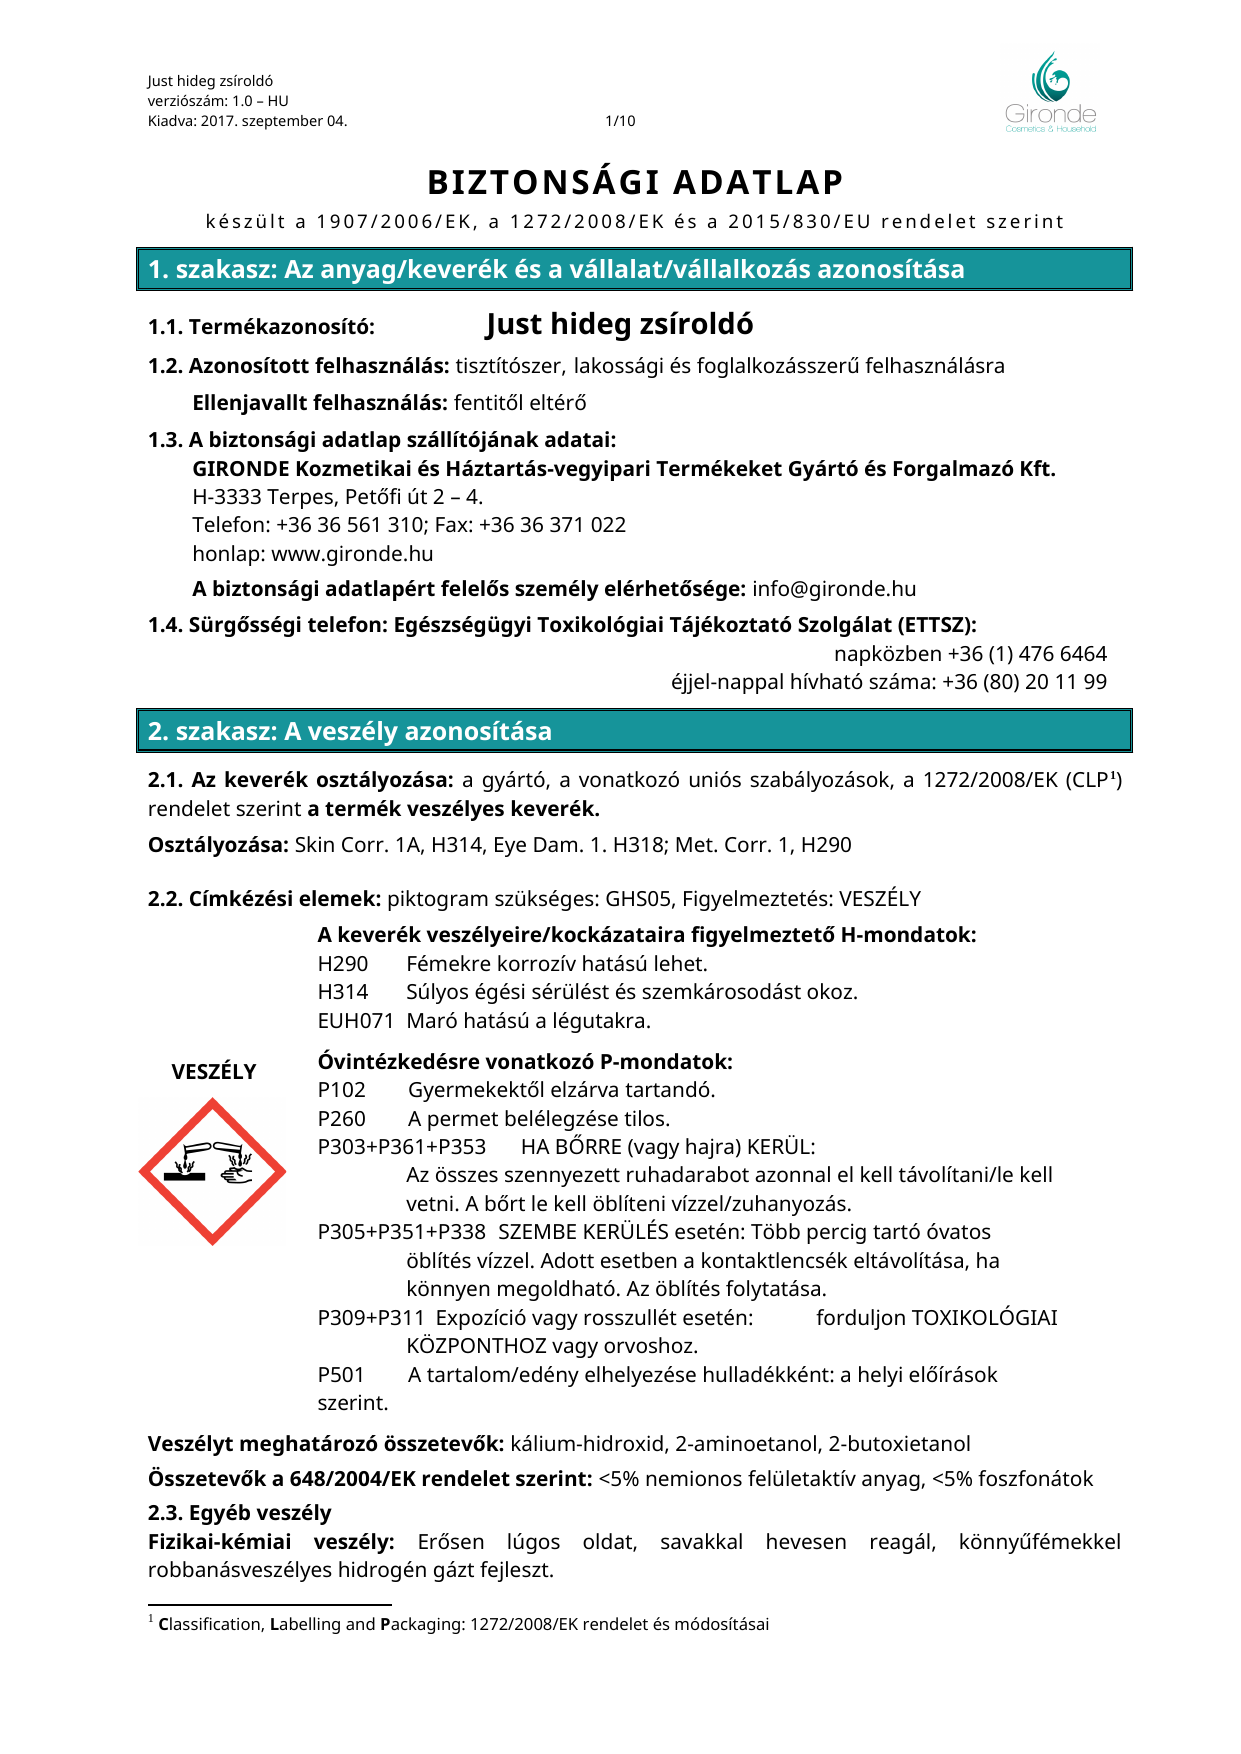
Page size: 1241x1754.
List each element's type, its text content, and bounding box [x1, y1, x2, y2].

text Összetevők a 648/2004/EK rendelet szerint: <5% nemionos felületaktív anyag, <5% foszfonátok [148, 1464, 1122, 1492]
table_header VESZÉLY [125, 921, 288, 1417]
text éjjel-nappal hívható száma: +36 (80) 20 11 99 [148, 667, 1122, 696]
text 2. szakasz: A veszély azonosítása [139, 711, 1130, 749]
text 2.1. Az keverék osztályozása: a gyártó, a vonatkozó uniós szabályozások, a 1272/2008/EK (CLP) rendelet szerint a termék veszélyes keverék. [148, 765, 1122, 822]
text 1.2. Azonosított felhasználás: tisztítószer, lakossági és foglalkozásszerű felhasználásra [148, 352, 1101, 380]
text GIRONDE Kozmetikai és Háztartás-vegyipari Termékeket Gyártó és Forgalmazó Kft. [192, 454, 1122, 482]
text 2.3. Egyéb veszély [148, 1498, 1122, 1527]
title készült a 1907/2006/EK, a 1272/2008/EK és a 2015/830/EU rendelet szerint [148, 209, 1122, 234]
table_header A keverék veszélyeire/kockázataira figyelmeztető H-mondatok: H290 Fémekre korrozív hatású lehet. H314 Súlyos égési sérülést és szemkárosodást okoz. EUH071 Maró hatású a légutakra. Óvintézkedésre vonatkozó P-mondatok: P102 Gyermekektől elzárva tartandó. P260 A permet belélegzése tilos. P303+P361+P353 HA BŐRRE (vagy hajra) KERÜL: Az összes szennyezett ruhadarabot azonnal el kell távolítani/le kell vetni. A bőrt le kell öblíteni vízzel/zuhanyozás. P305+P351+P338 SZEMBE KERÜLÉS esetén: Több percig tartó óvatos öblítés vízzel. Adott esetben a kontaktlencsék eltávolítása, ha könnyen megoldható. Az öblítés folytatása. P309+P311 Expozíció vagy rosszullét esetén: forduljon TOXIKOLÓGIAI KÖZPONTHOZ vagy orvoshoz. P501 A tartalom/edény elhelyezése hulladékként: a helyi előírások szerint. [288, 921, 1071, 1417]
text H-3333 Terpes, Petőfi út 2 – 4. [192, 482, 1122, 511]
text Osztályozása: Skin Corr. 1A, H314, Eye Dam. 1. H318; Met. Corr. 1, H290 [148, 830, 1122, 859]
picture [1000, 43, 1100, 131]
text 1.4. Sürgősségi telefon: Egészségügyi Toxikológiai Tájékoztató Szolgálat (ETTSZ): [148, 610, 1101, 639]
text Ellenjavallt felhasználás: fentitől eltérő [148, 388, 1101, 417]
text napközben +36 (1) 476 6464 [177, 639, 1101, 667]
text Veszélyt meghatározó összetevők: kálium-hidroxid, 2-aminoetanol, 2-butoxietanol [148, 1429, 1122, 1457]
picture [138, 1097, 287, 1246]
title BIZTONSÁGI ADATLAP [148, 159, 1122, 204]
text Telefon: +36 36 561 310; Fax: +36 36 371 022 [192, 511, 1122, 539]
text 2.2. Címkézési elemek: piktogram szükséges: GHS05, Figyelmeztetés: VESZÉLY [148, 884, 1122, 912]
text 1.3. A biztonsági adatlap szállítójának adatai: [148, 425, 1101, 454]
text 1.1. Termékazonosító: Just hideg zsíroldó [148, 304, 1101, 343]
text Fizikai-kémiai veszély: Erősen lúgos oldat, savakkal hevesen reagál, könnyűfémekkel robbanásveszélyes hidrogén gázt fejleszt. [148, 1527, 1122, 1584]
text 1. szakasz: Az anyag/keverék és a vállalat/vállalkozás azonosítása [139, 250, 1130, 288]
text A biztonsági adatlapért felelős személy elérhetősége: info@gironde.hu [148, 574, 1101, 602]
text honlap: www.gironde.hu [192, 539, 1122, 567]
